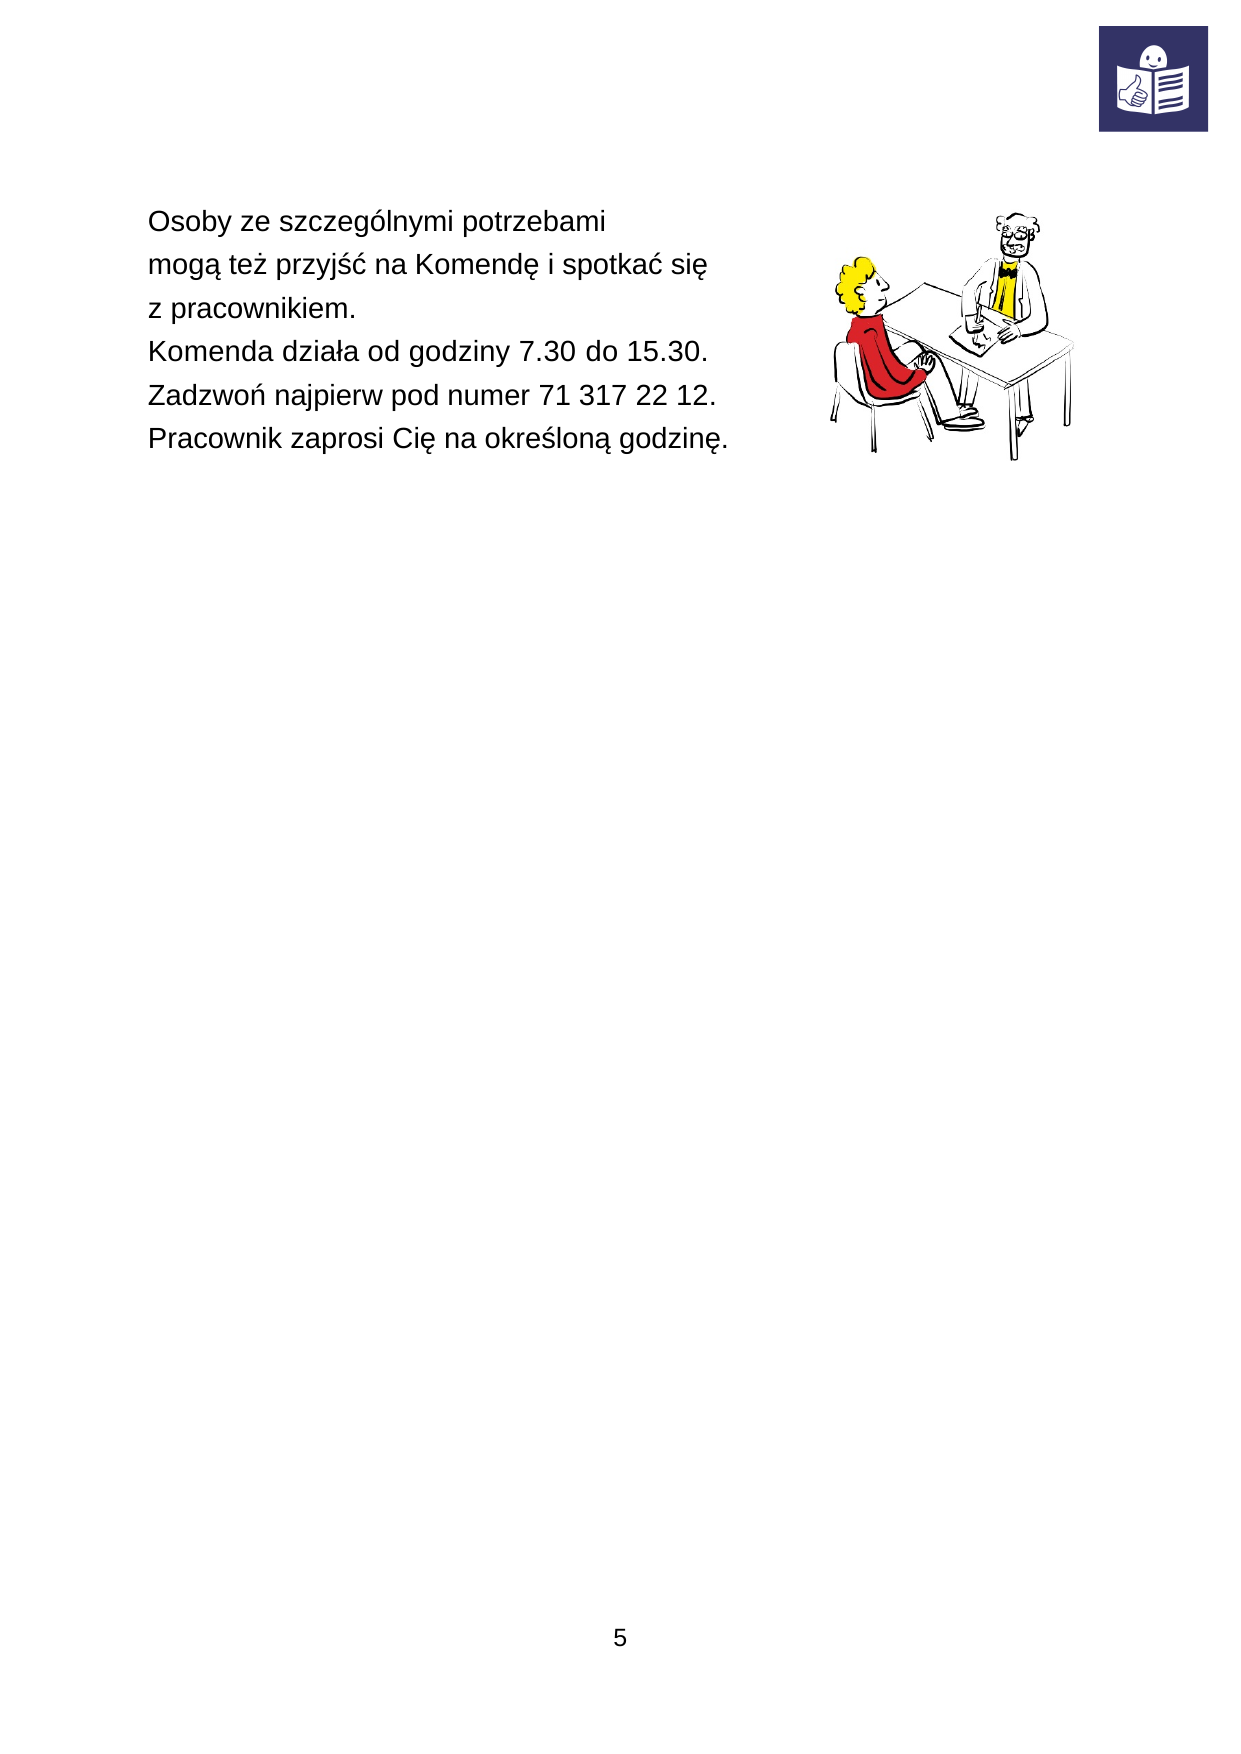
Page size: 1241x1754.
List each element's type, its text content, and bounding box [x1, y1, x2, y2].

text Osoby ze szczególnymi potrzebami mogą też przyjść na Komendę i spotkać się z pracownikiem. Komenda działa od godziny 7.30 do 15.30. Zadzwoń najpierw pod numer 71 317 22 12. Pracownik zaprosi Cię na określoną godzinę. [148, 204, 813, 455]
picture [1098, 26, 1209, 132]
picture [813, 203, 1092, 482]
